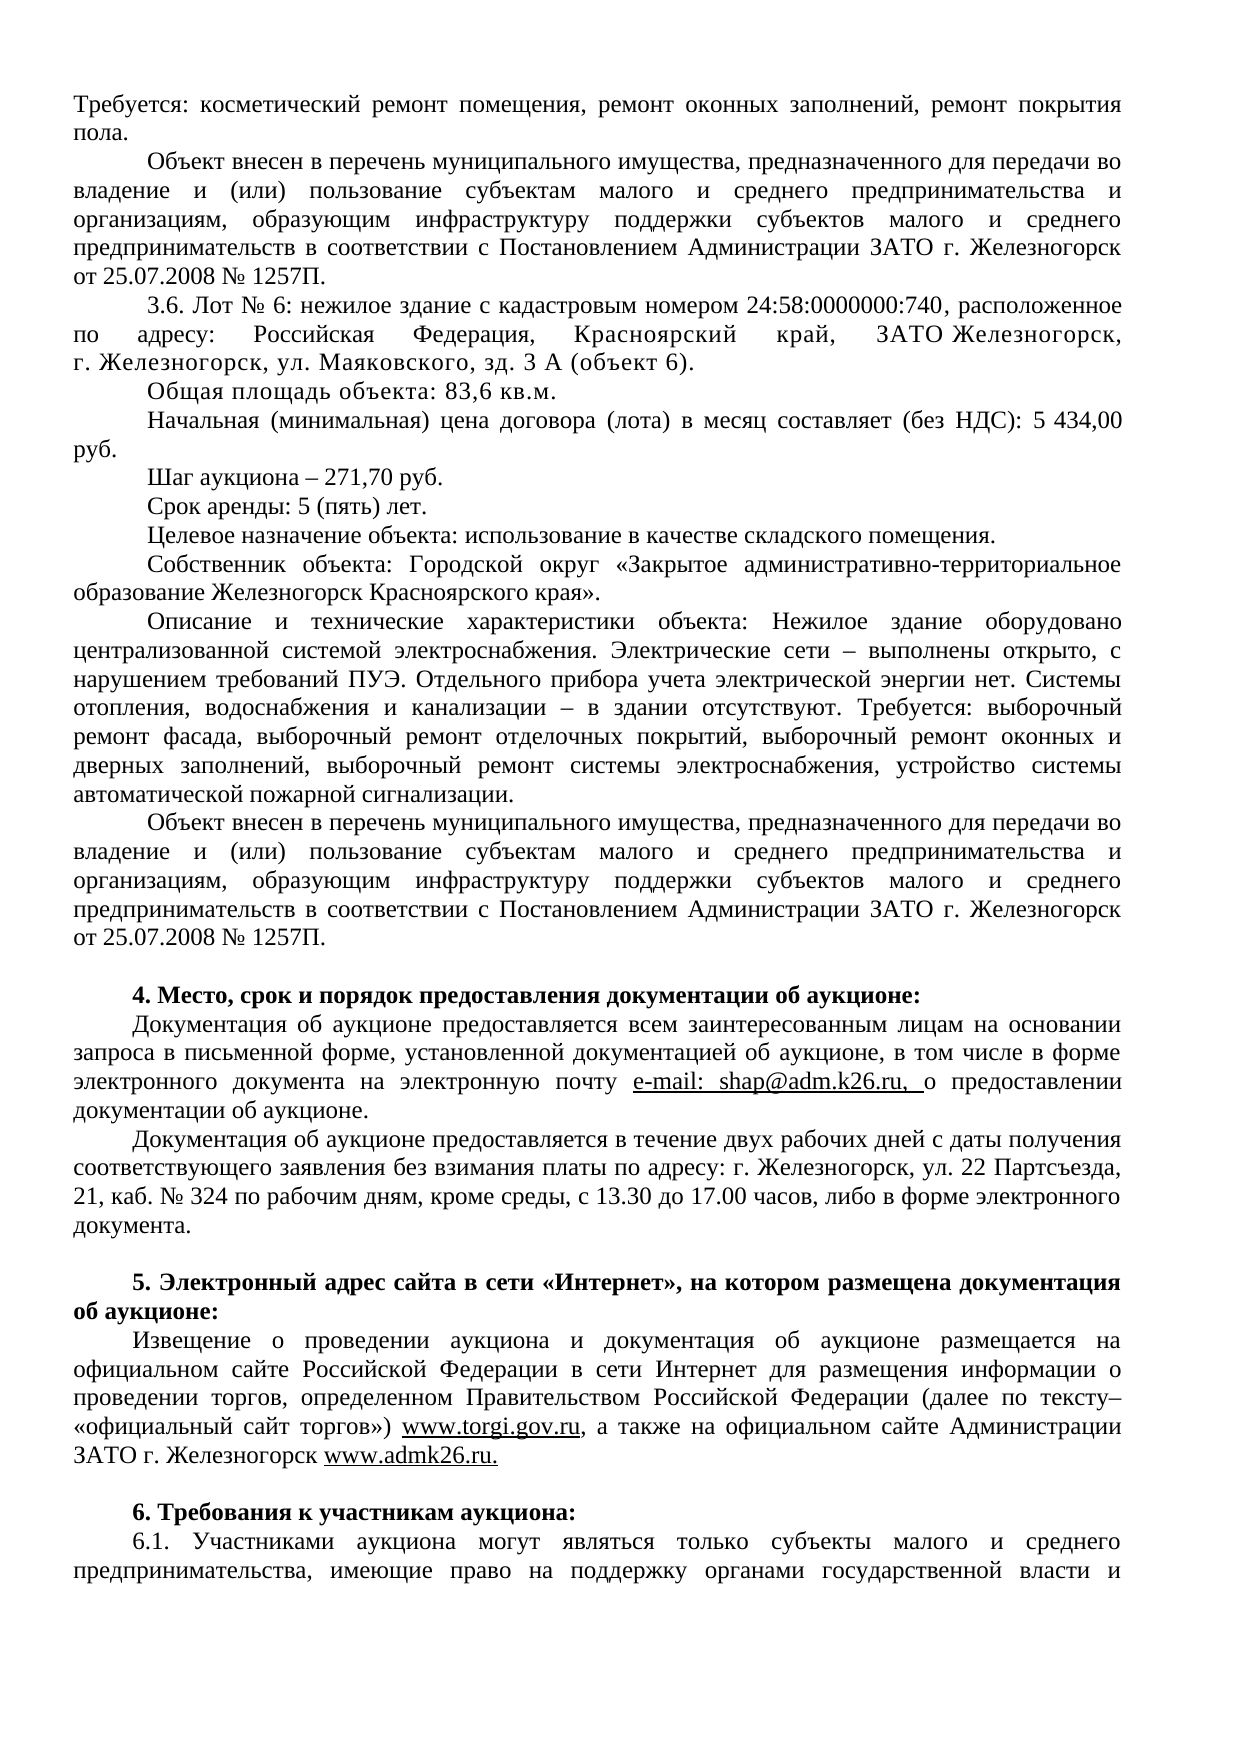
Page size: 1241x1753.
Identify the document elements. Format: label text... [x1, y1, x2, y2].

text 6. Требования к участникам аукциона: [73, 1497, 1122, 1526]
text 4. Место, срок и порядок предоставления документации об аукционе: [73, 980, 1122, 1009]
text Шаг аукциона – 271,70 руб. [73, 462, 1122, 491]
text Документация об аукционе предоставляется в течение двух рабочих дней с даты получения соответствующего заявления без взимания платы по адресу: г. Железногорск, ул. 22 Партсъезда, 21, каб. № 324 по рабочим дням, кроме среды, с 13.30 до 17.00 часов, либо в форме электронного документа. [73, 1124, 1122, 1239]
text Собственник объекта: Городской округ «Закрытое административно-территориальное образование Железногорск Красноярского края». [73, 549, 1122, 606]
text Описание и технические характеристики объекта: Нежилое здание оборудовано централизованной системой электроснабжения. Электрические сети – выполнены открыто, с нарушением требований ПУЭ. Отдельного прибора учета электрической энергии нет. Системы отопления, водоснабжения и канализации – в здании отсутствуют. Требуется: выборочный ремонт фасада, выборочный ремонт отделочных покрытий, выборочный ремонт оконных и дверных заполнений, выборочный ремонт системы электроснабжения, устройство системы автоматической пожарной сигнализации. [73, 606, 1122, 807]
text Общая площадь объекта: 83,6 кв.м. [73, 376, 1122, 405]
text Объект внесен в перечень муниципального имущества, предназначенного для передачи во владение и (или) пользование субъектам малого и среднего предпринимательства и организациям, образующим инфраструктуру поддержки субъектов малого и среднего предпринимательств в соответствии с Постановлением Администрации ЗАТО г. Железногорск от 25.07.2008 № 1257П. [73, 807, 1122, 951]
text Начальная (минимальная) цена договора (лота) в месяц составляет (без НДС): 5 434,00 руб. [73, 405, 1122, 462]
text 5. Электронный адрес сайта в сети «Интернет», на котором размещена документация об аукционе: [73, 1267, 1122, 1325]
text 3.6. Лот № 6: нежилое здание с кадастровым номером 24:58:0000000:740, расположенное по адресу: Российская Федерация, Красноярский край, ЗАТО Железногорск, г. Железногорск, ул. Маяковского, зд. 3 А (объект 6). [73, 290, 1122, 376]
text Документация об аукционе предоставляется всем заинтересованным лицам на основании запроса в письменной форме, установленной документацией об аукционе, в том числе в форме электронного документа на электронную почту e-mail: shap@adm.k26.ru, о предоставлении документации об аукционе. [73, 1009, 1122, 1124]
text Извещение о проведении аукциона и документация об аукционе размещается на официальном сайте Российской Федерации в сети Интернет для размещения информации о проведении торгов, определенном Правительством Российской Федерации (далее по тексту– «официальный сайт торгов») www.torgi.gov.ru, а также на официальном сайте Администрации ЗАТО г. Железногорск www.admk26.ru. [73, 1325, 1122, 1469]
text Целевое назначение объекта: использование в качестве складского помещения. [73, 520, 1122, 549]
text Срок аренды: 5 (пять) лет. [73, 491, 1122, 520]
text Объект внесен в перечень муниципального имущества, предназначенного для передачи во владение и (или) пользование субъектам малого и среднего предпринимательства и организациям, образующим инфраструктуру поддержки субъектов малого и среднего предпринимательств в соответствии с Постановлением Администрации ЗАТО г. Железногорск от 25.07.2008 № 1257П. [73, 146, 1122, 290]
